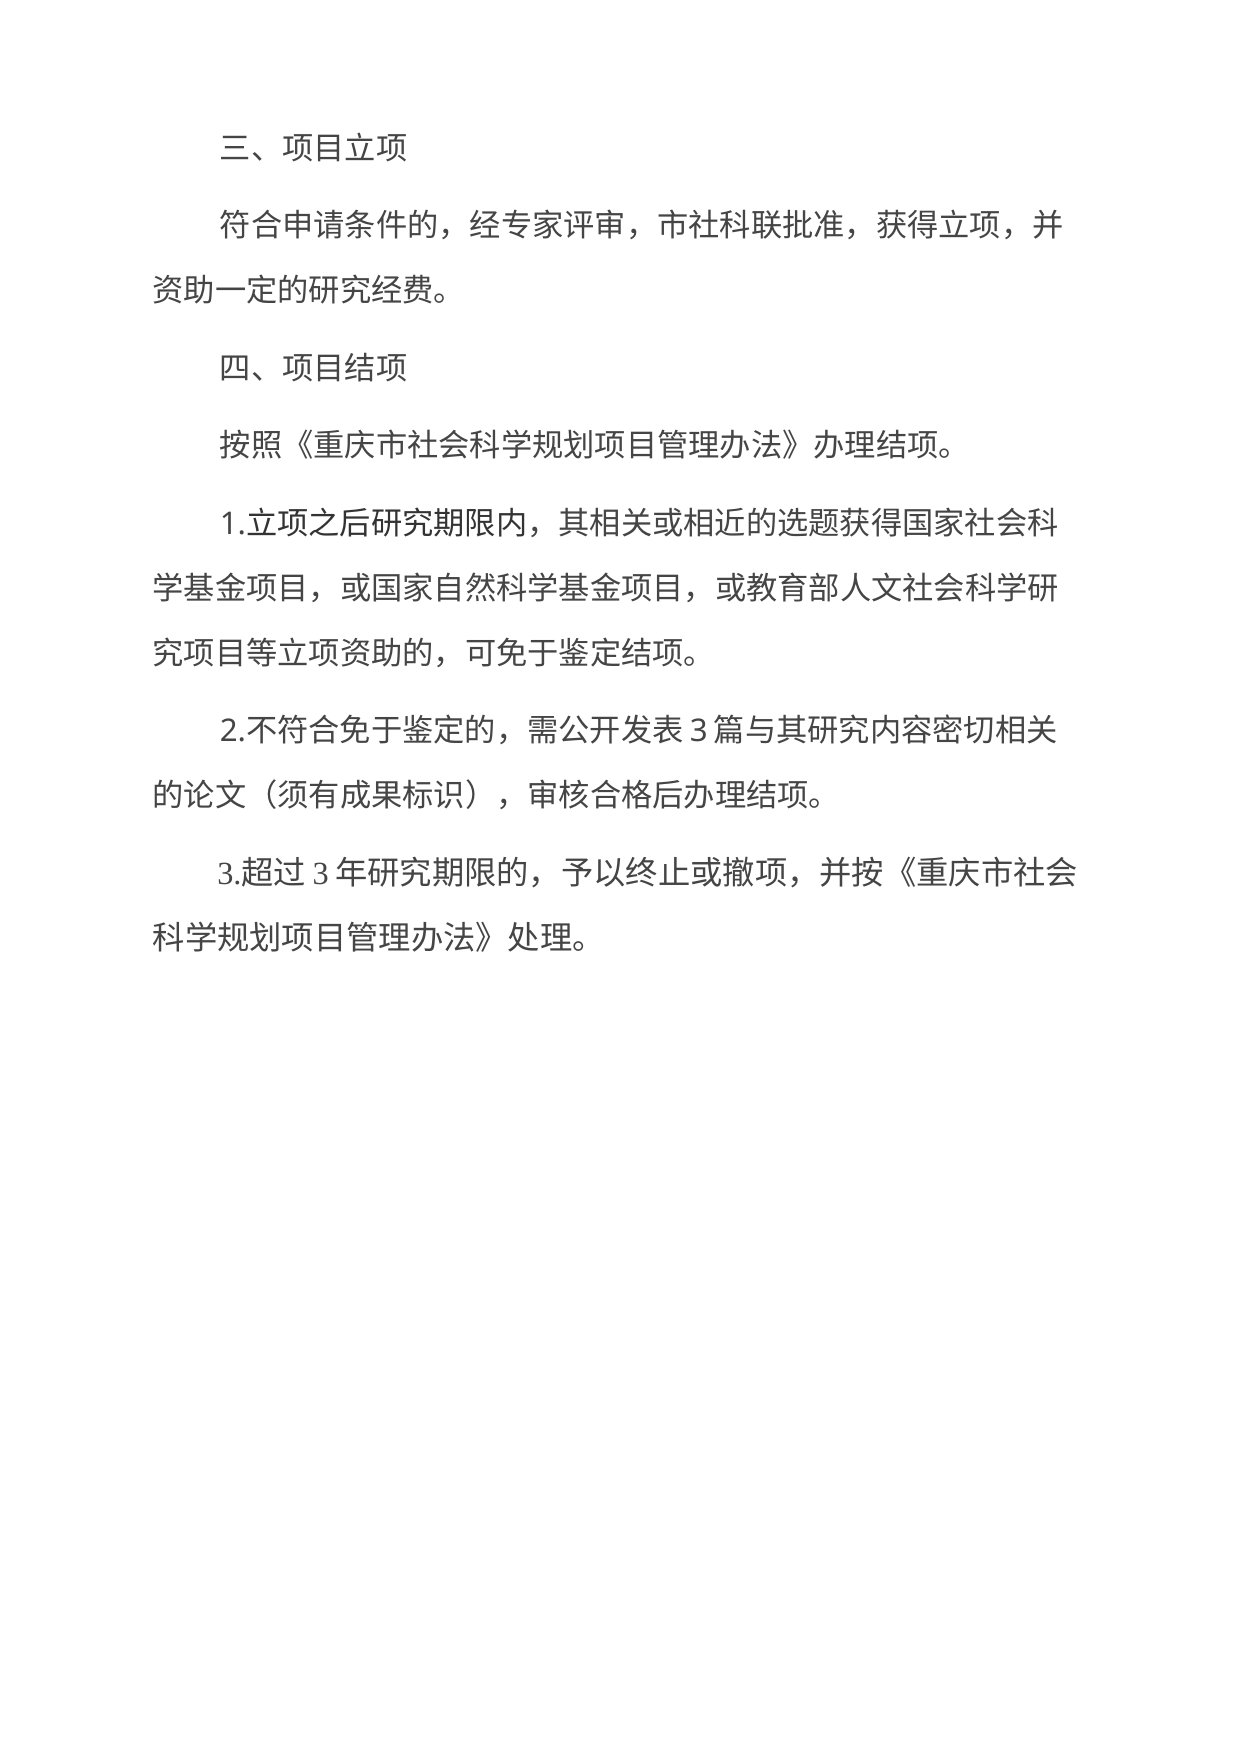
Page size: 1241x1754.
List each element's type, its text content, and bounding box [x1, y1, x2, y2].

text 符合申请条件的，经专家评审，市社科联批准，获得立项，并资助一定的研究经费。 [152, 191, 1088, 321]
text 三、项目立项 [152, 113, 1088, 178]
text 四、项目结项 [152, 333, 1088, 398]
text 按照《重庆市社会科学规划项目管理办法》办理结项。 [152, 411, 1088, 476]
text 1.立项之后研究期限内，其相关或相近的选题获得国家社会科学基金项目，或国家自然科学基金项目，或教育部人文社会科学研究项目等立项资助的，可免于鉴定结项。 [152, 488, 1088, 683]
text 2.不符合免于鉴定的，需公开发表3篇与其研究内容密切相关的论文（须有成果标识），审核合格后办理结项。 [152, 696, 1088, 826]
text 3.超过3年研究期限的，予以终止或撤项，并按《重庆市社会科学规划项目管理办法》处理。 [152, 838, 1088, 968]
